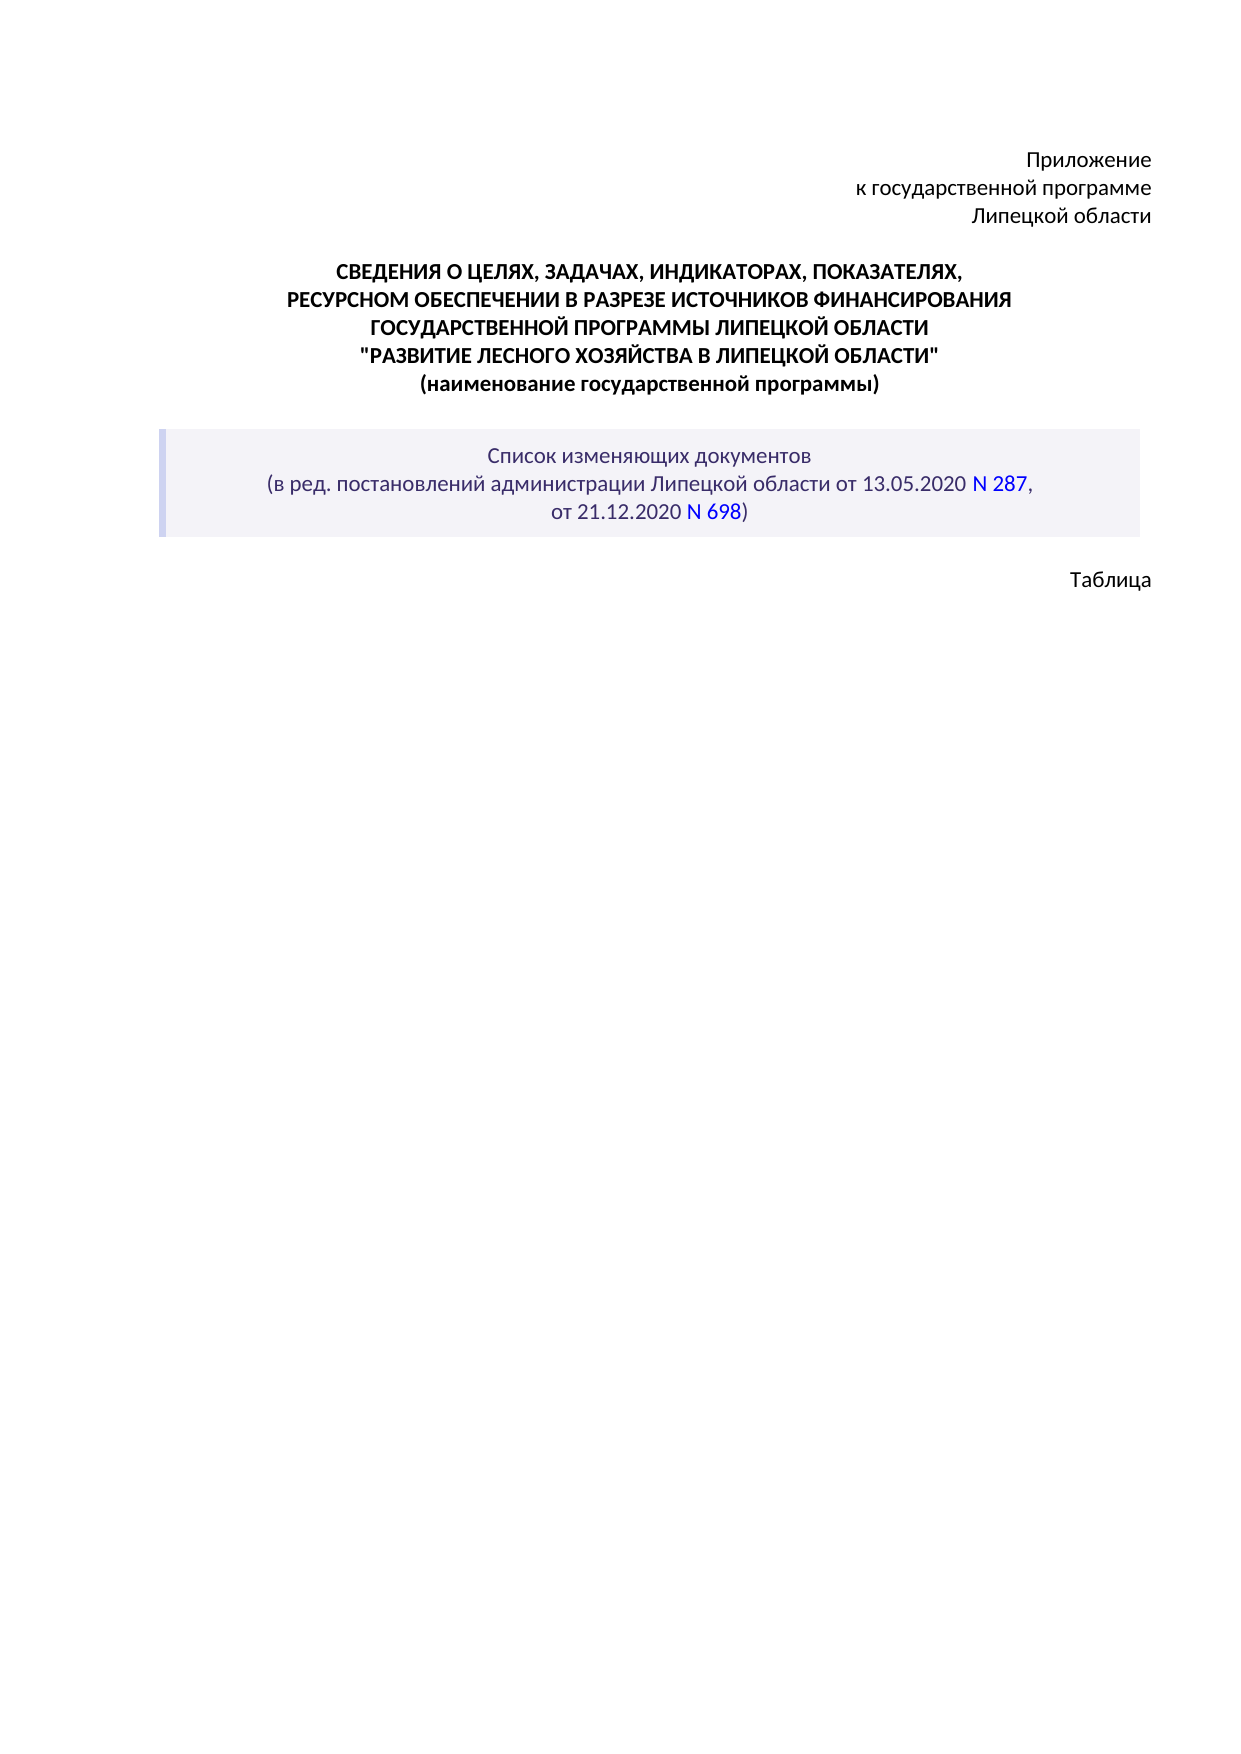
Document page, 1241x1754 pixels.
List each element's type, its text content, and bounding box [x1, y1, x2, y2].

title РЕСУРСНОМ ОБЕСПЕЧЕНИИ В РАЗРЕЗЕ ИСТОЧНИКОВ ФИНАНСИРОВАНИЯ [148, 285, 1152, 313]
text Приложение [148, 145, 1152, 173]
title СВЕДЕНИЯ О ЦЕЛЯХ, ЗАДАЧАХ, ИНДИКАТОРАХ, ПОКАЗАТЕЛЯХ, [148, 257, 1152, 285]
title "РАЗВИТИЕ ЛЕСНОГО ХОЗЯЙСТВА В ЛИПЕЦКОЙ ОБЛАСТИ" [148, 341, 1152, 369]
title ГОСУДАРСТВЕННОЙ ПРОГРАММЫ ЛИПЕЦКОЙ ОБЛАСТИ [148, 313, 1152, 341]
text Липецкой области [148, 201, 1152, 229]
table_header Список изменяющих документов (в ред. постановлений администрации Липецкой области от 13.05.2020 N 287, от 21.12.2020 N 698) [166, 429, 1134, 537]
text Таблица [148, 565, 1152, 593]
title (наименование государственной программы) [148, 369, 1152, 397]
text к государственной программе [148, 173, 1152, 201]
